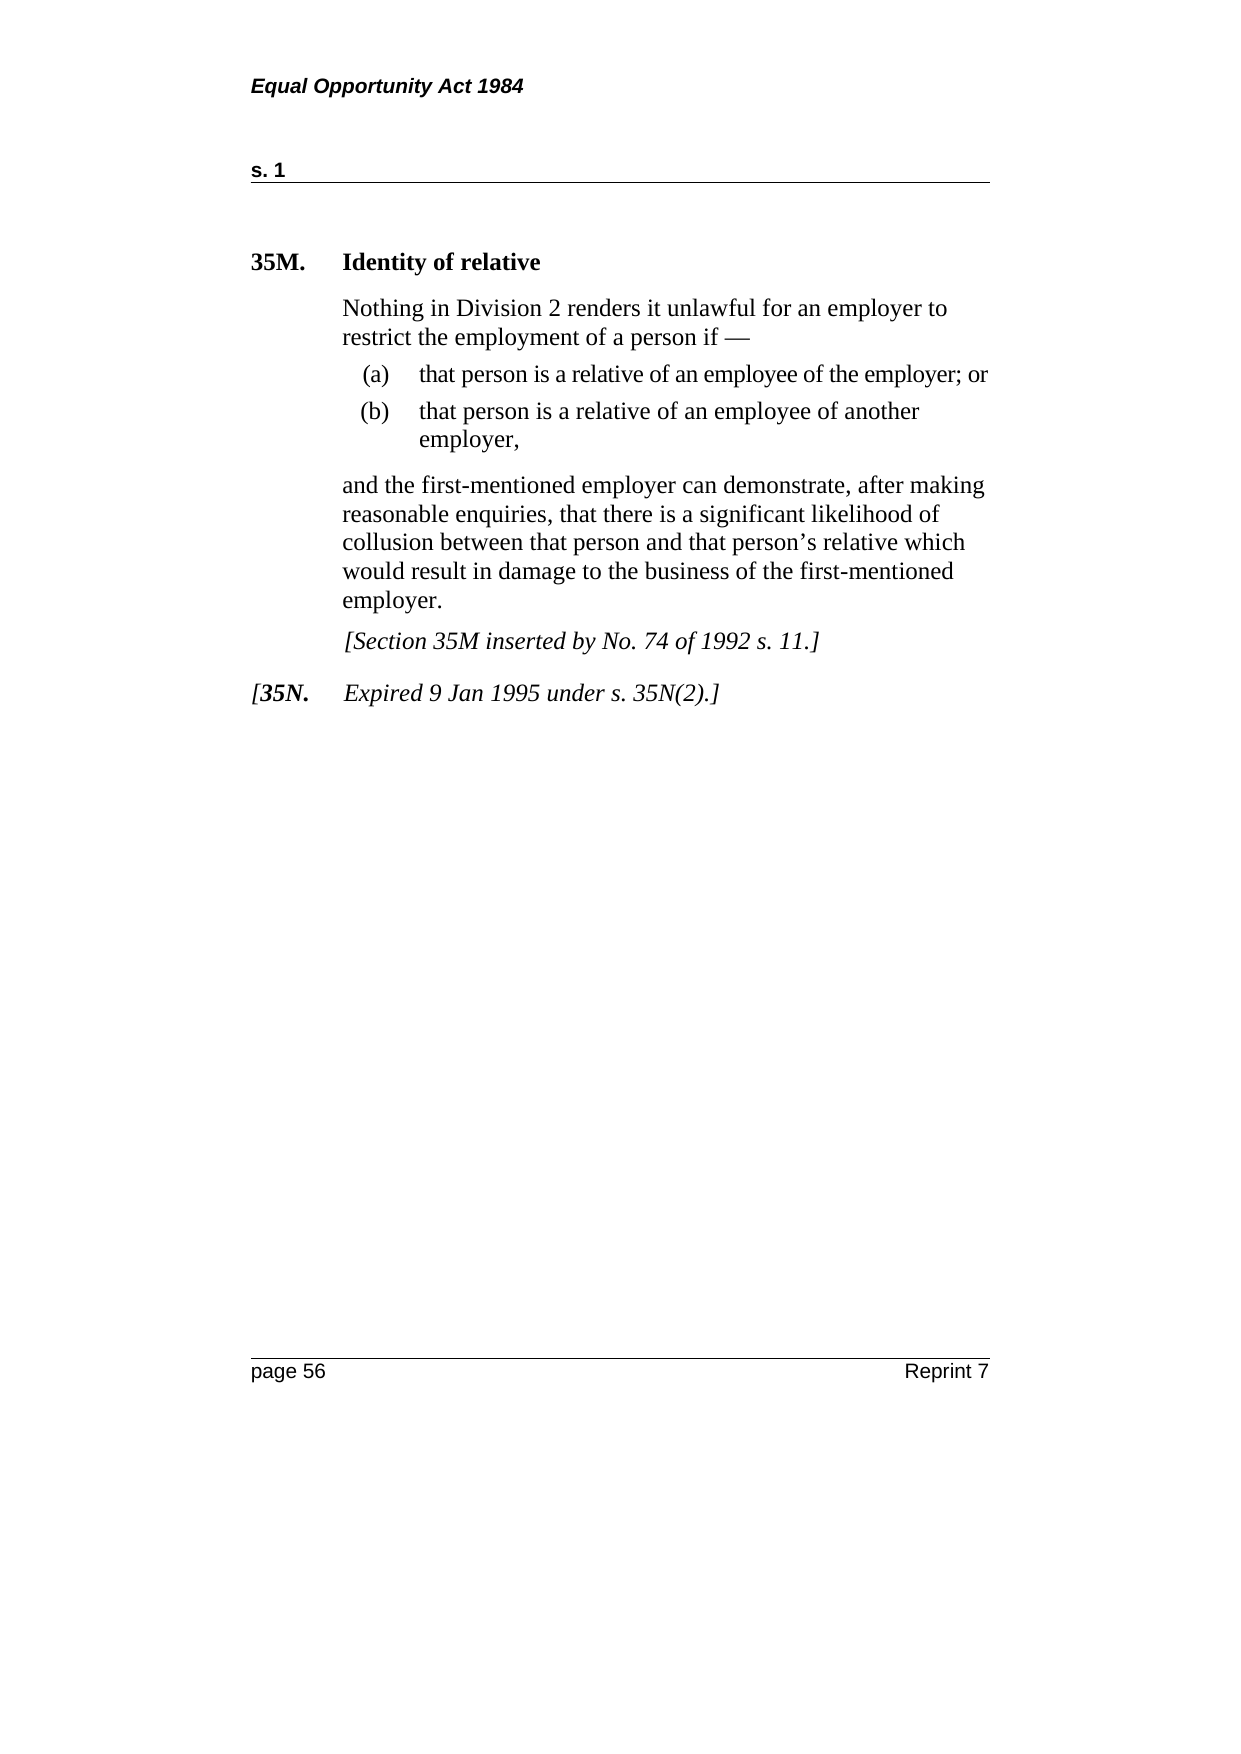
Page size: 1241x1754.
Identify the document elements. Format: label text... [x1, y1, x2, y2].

text [Section 35M inserted by No. 74 of 1992 s. 11.] [251, 626, 990, 655]
text Nothing in Division 2 renders it unlawful for an employer to restrict the employment of a person if — [251, 293, 990, 350]
subtitle 35M. Identity of relative [251, 247, 990, 276]
text (a) that person is a relative of an employee of the employer; or [251, 359, 990, 387]
text (b) that person is a relative of an employee of another employer, [251, 396, 990, 453]
text [35N. Expired 9 Jan 1995 under s. 35N(2).] [251, 678, 990, 707]
text and the first-mentioned employer can demonstrate, after making reasonable enquiries, that there is a significant likelihood of collusion between that person and that person’s relative which would result in damage to the business of the first-mentioned employer. [251, 470, 990, 614]
